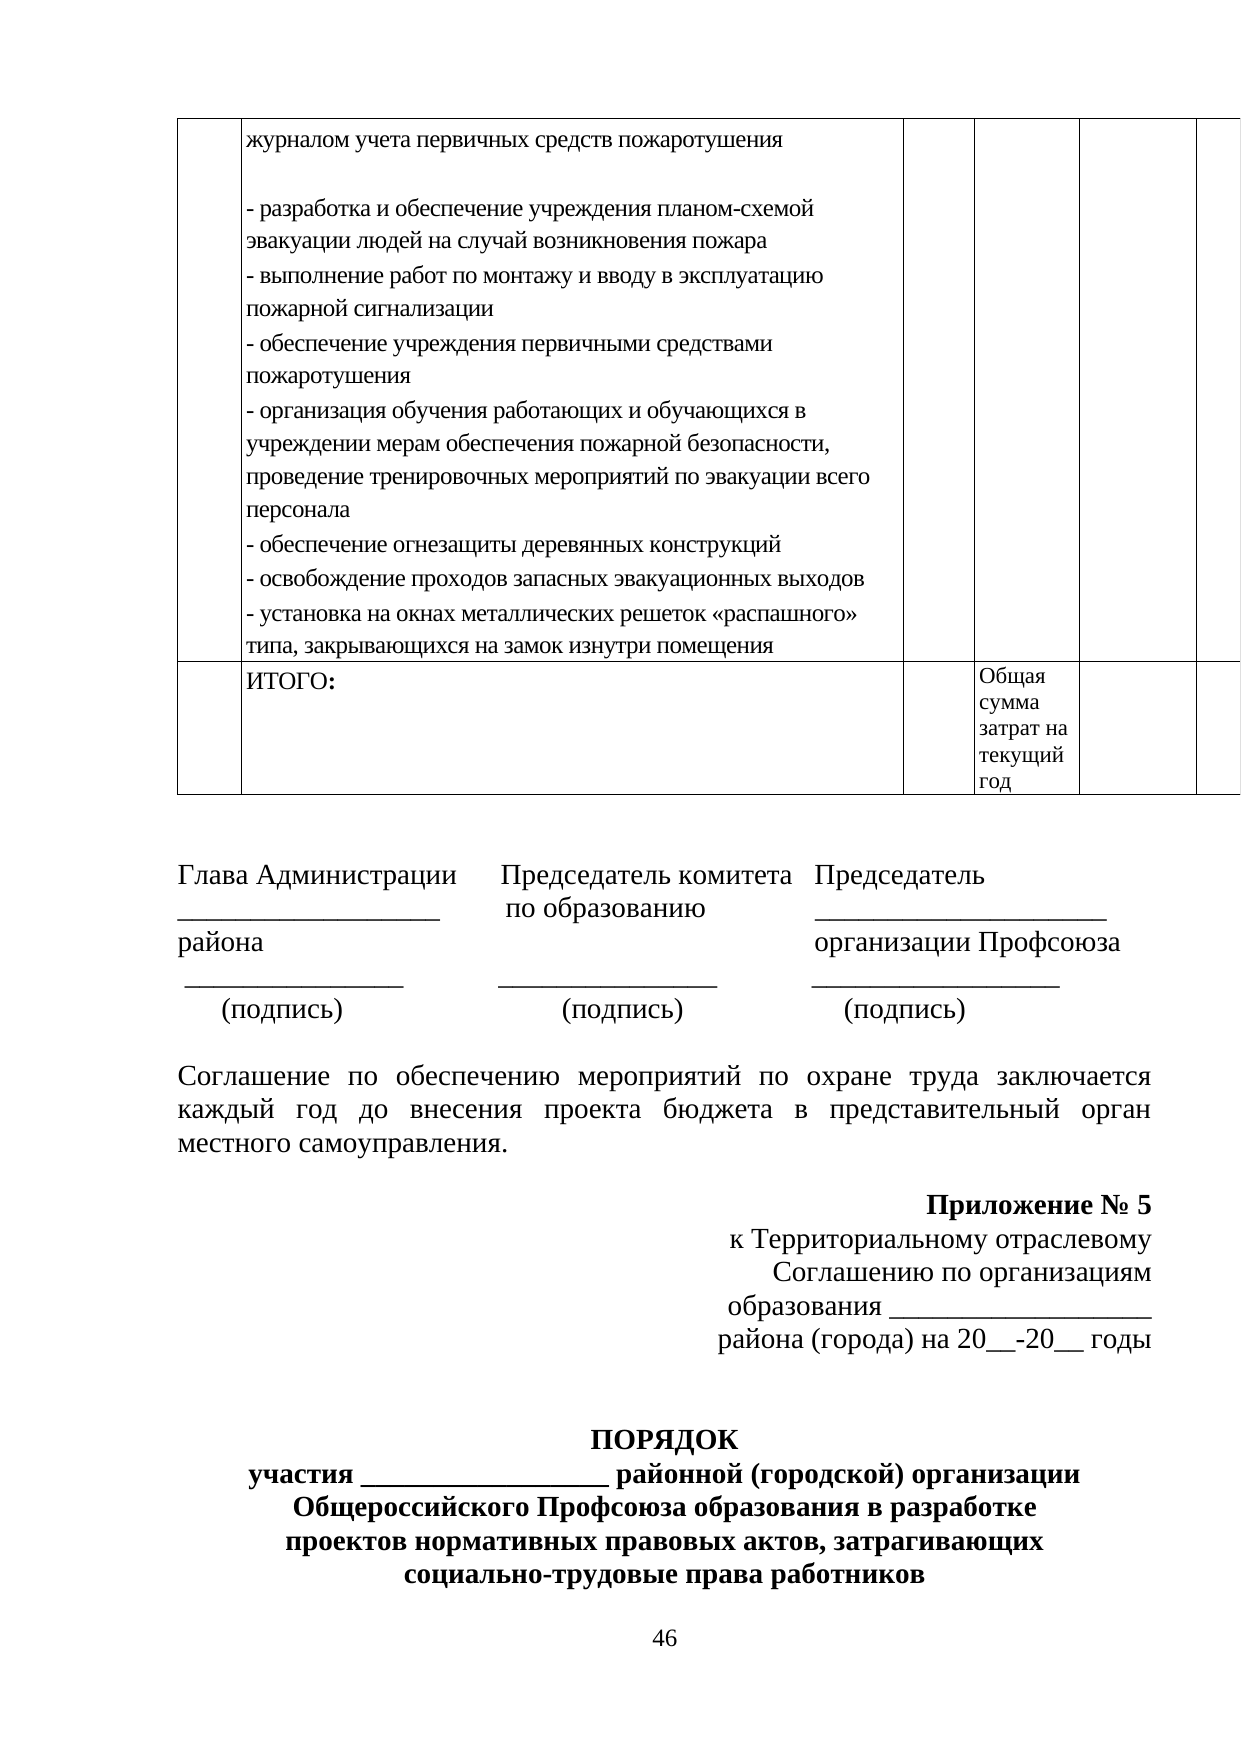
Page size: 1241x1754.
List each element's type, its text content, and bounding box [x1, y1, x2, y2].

table_cell [178, 662, 241, 793]
table_cell [1080, 662, 1196, 793]
text участия _________________ районной (городской) организации Общероссийского Профсоюза образования в разработке [177, 1456, 1152, 1523]
table_cell [904, 662, 974, 793]
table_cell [242, 119, 903, 661]
text Глава Администрации Председатель комитета Председатель [177, 857, 1152, 890]
text проектов нормативных правовых актов, затрагивающих [177, 1523, 1152, 1556]
table_cell [975, 119, 1079, 661]
text Приложение № 5 [177, 1187, 1152, 1221]
table_cell [1197, 662, 1240, 793]
text района организации Профсоюза [177, 924, 1152, 957]
text _______________ _______________ _________________ [177, 957, 1152, 991]
text Соглашение по обеспечению мероприятий по охране труда заключается каждый год до внесения проекта бюджета в представительный орган местного самоуправления. [177, 1058, 1152, 1159]
text ПОРЯДОК [177, 1422, 1152, 1456]
table_cell [178, 119, 241, 661]
table_cell Общая сумма затрат на текущий год [975, 662, 1079, 793]
text к Территориальному отраслевому [177, 1221, 1152, 1254]
text Соглашению по организациям [177, 1254, 1152, 1288]
text района (города) на 20__-20__ годы [177, 1322, 1152, 1355]
table_cell [1197, 119, 1240, 661]
table_cell [1080, 119, 1196, 661]
text социально-трудовые права работников [177, 1556, 1152, 1590]
table_cell [904, 119, 974, 661]
text __________________ по образованию ____________________ [177, 890, 1152, 924]
table_cell ИТОГО: [242, 662, 903, 793]
text (подпись) (подпись) (подпись) [177, 991, 1152, 1024]
text образования __________________ [177, 1288, 1152, 1322]
